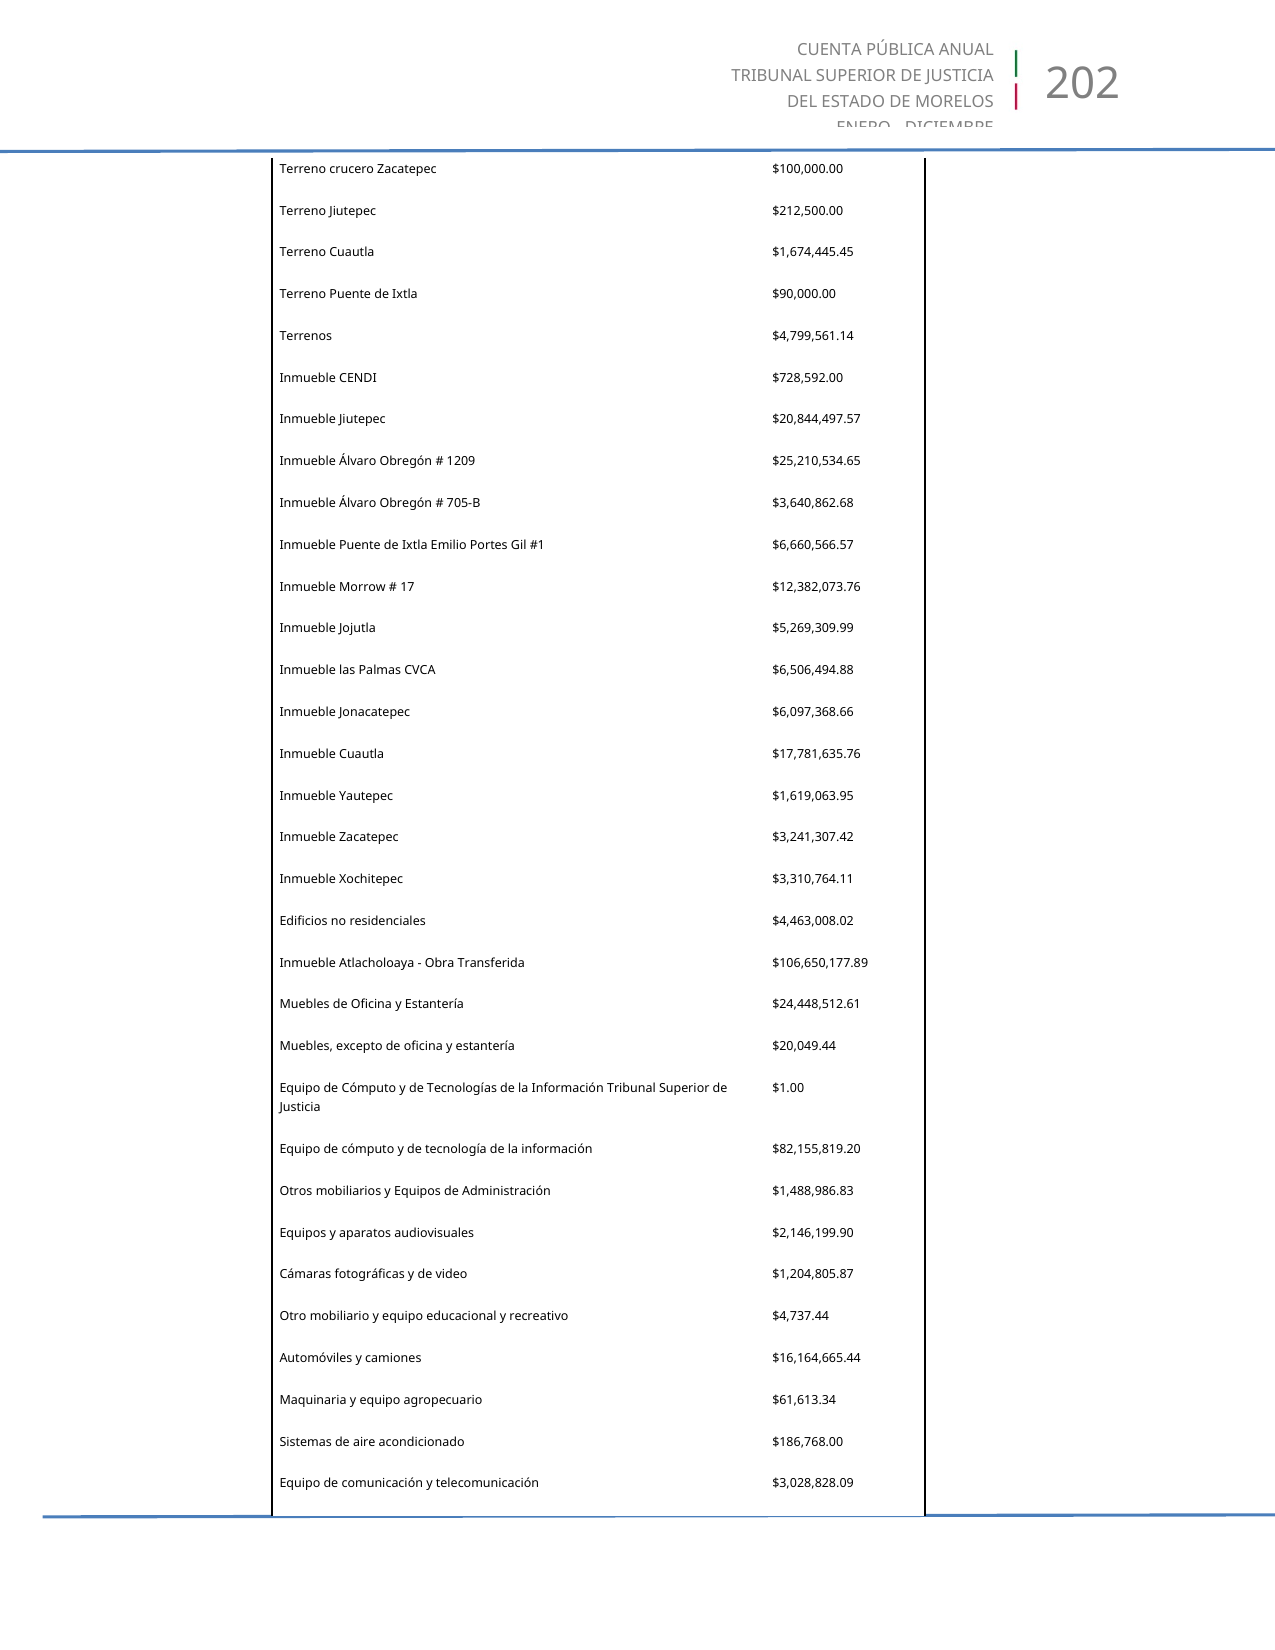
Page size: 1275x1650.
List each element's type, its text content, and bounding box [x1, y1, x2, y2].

table_cell Inmueble CENDI [273, 369, 765, 411]
table_cell Terreno Jiutepec [273, 202, 765, 243]
table_cell $4,463,008.02 [765, 912, 924, 954]
table_cell Automóviles y camiones [273, 1349, 765, 1391]
table_cell $1,619,063.95 [765, 787, 924, 828]
table_cell $6,097,368.66 [765, 703, 924, 745]
table_cell Inmueble Puente de Ixtla Emilio Portes Gil #1 [273, 536, 765, 578]
table_cell $25,210,534.65 [765, 453, 924, 494]
table_cell $1,488,986.83 [765, 1182, 924, 1224]
table_cell $3,028,828.09 [765, 1475, 924, 1516]
table_cell $24,448,512.61 [765, 995, 924, 1037]
table_cell Inmueble las Palmas CVCA [273, 661, 765, 703]
table_cell Sistemas de aire acondicionado [273, 1433, 765, 1474]
table_cell $16,164,665.44 [765, 1349, 924, 1391]
table_cell Inmueble Jojutla [273, 620, 765, 661]
table_cell $3,241,307.42 [765, 828, 924, 870]
table_cell $3,310,764.11 [765, 870, 924, 912]
table_cell Terreno Puente de Ixtla [273, 285, 765, 327]
table_cell Terrenos [273, 327, 765, 369]
table_cell $20,844,497.57 [765, 411, 924, 452]
table_cell Muebles de Oficina y Estantería [273, 995, 765, 1037]
table_cell $17,781,635.76 [765, 745, 924, 787]
table_cell Inmueble Xochitepec [273, 870, 765, 912]
table_cell Inmueble Yautepec [273, 787, 765, 828]
table_cell $1.00 [765, 1079, 924, 1140]
table_cell $5,269,309.99 [765, 620, 924, 661]
table_cell $106,650,177.89 [765, 954, 924, 995]
table_cell $3,640,862.68 [765, 494, 924, 536]
table_cell Otro mobiliario y equipo educacional y recreativo [273, 1308, 765, 1349]
table_cell $2,146,199.90 [765, 1224, 924, 1266]
table_cell Inmueble Álvaro Obregón # 1209 [273, 453, 765, 494]
table_cell Equipo de Cómputo y de Tecnologías de la Información Tribunal Superior de Justicia [273, 1079, 765, 1140]
table_cell $100,000.00 [765, 158, 924, 202]
table_cell $4,737.44 [765, 1308, 924, 1349]
table_cell $20,049.44 [765, 1037, 924, 1079]
table_cell $6,660,566.57 [765, 536, 924, 578]
table_cell $186,768.00 [765, 1433, 924, 1474]
table_cell Inmueble Jonacatepec [273, 703, 765, 745]
table_cell $212,500.00 [765, 202, 924, 243]
table_cell Maquinaria y equipo agropecuario [273, 1391, 765, 1433]
table_cell $1,204,805.87 [765, 1266, 924, 1307]
table_cell Inmueble Álvaro Obregón # 705-B [273, 494, 765, 536]
table_cell Equipos y aparatos audiovisuales [273, 1224, 765, 1266]
table_cell Otros mobiliarios y Equipos de Administración [273, 1182, 765, 1224]
table_cell Muebles, excepto de oficina y estantería [273, 1037, 765, 1079]
table_cell Terreno crucero Zacatepec [273, 158, 765, 202]
table_cell Equipo de cómputo y de tecnología de la información [273, 1140, 765, 1182]
table_cell Inmueble Atlacholoaya - Obra Transferida [273, 954, 765, 995]
table_cell Equipo de comunicación y telecomunicación [273, 1475, 765, 1516]
table_cell Inmueble Jiutepec [273, 411, 765, 452]
table_cell Inmueble Cuautla [273, 745, 765, 787]
table_cell Edificios no residenciales [273, 912, 765, 954]
table_cell $4,799,561.14 [765, 327, 924, 369]
table_cell $1,674,445.45 [765, 244, 924, 285]
table_cell $61,613.34 [765, 1391, 924, 1433]
table_cell Terreno Cuautla [273, 244, 765, 285]
table_cell Cámaras fotográficas y de video [273, 1266, 765, 1307]
picture [1008, 41, 1031, 113]
table_cell Inmueble Zacatepec [273, 828, 765, 870]
table_cell $728,592.00 [765, 369, 924, 411]
table_cell Inmueble Morrow # 17 [273, 578, 765, 619]
table_cell $82,155,819.20 [765, 1140, 924, 1182]
table_cell $90,000.00 [765, 285, 924, 327]
table_cell $6,506,494.88 [765, 661, 924, 703]
table_cell $12,382,073.76 [765, 578, 924, 619]
